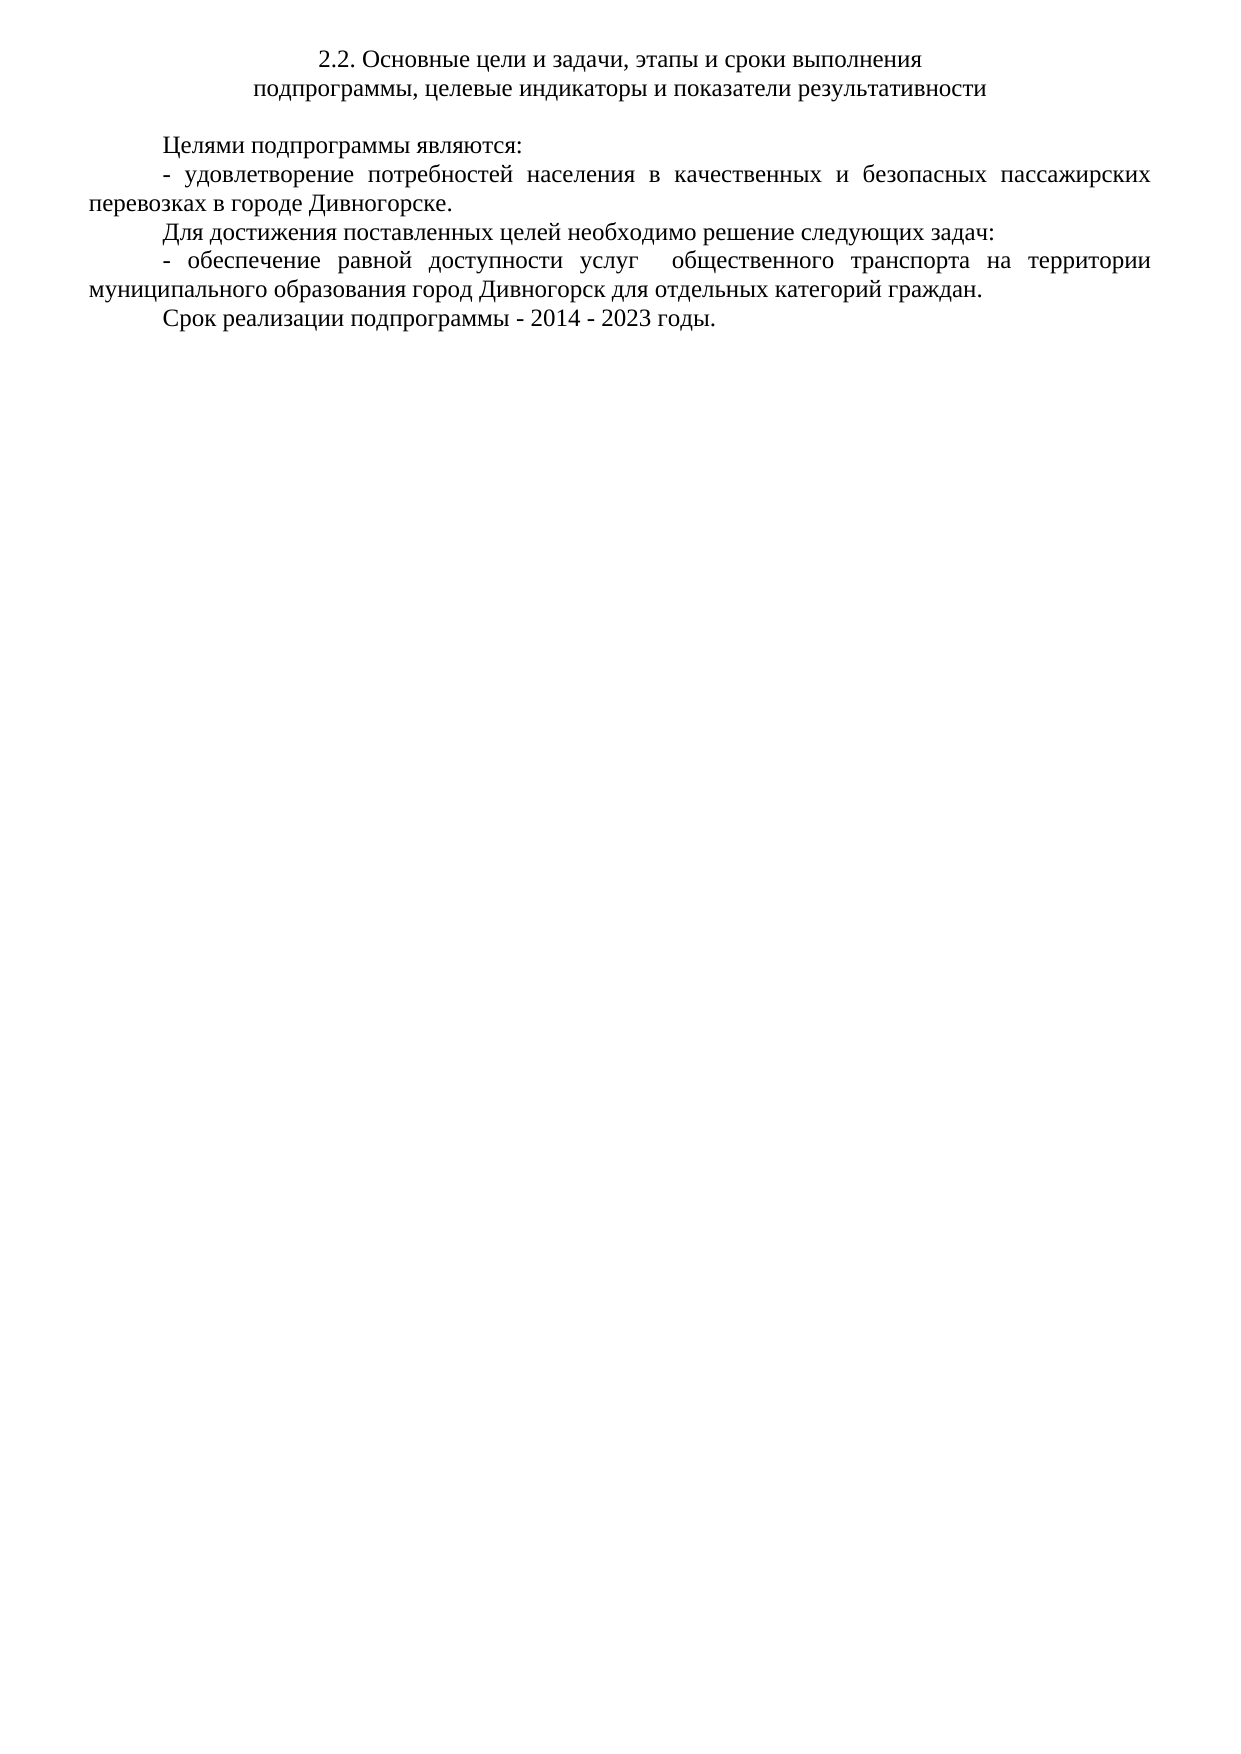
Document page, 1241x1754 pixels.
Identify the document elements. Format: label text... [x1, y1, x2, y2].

text - обеспечение равной доступности услуг общественного транспорта на территории муниципального образования город Дивногорск для отдельных категорий граждан. [89, 246, 1152, 303]
text Целями подпрограммы являются: [89, 131, 1152, 159]
text Срок реализации подпрограммы - 2014 - 2023 годы. [89, 303, 1152, 332]
text 2.2. Основные цели и задачи, этапы и сроки выполнения [89, 44, 1152, 73]
text подпрограммы, целевые индикаторы и показатели результативности [89, 73, 1152, 102]
text Для достижения поставленных целей необходимо решение следующих задач: [89, 217, 1152, 246]
text - удовлетворение потребностей населения в качественных и безопасных пассажирских перевозках в городе Дивногорске. [89, 159, 1152, 217]
